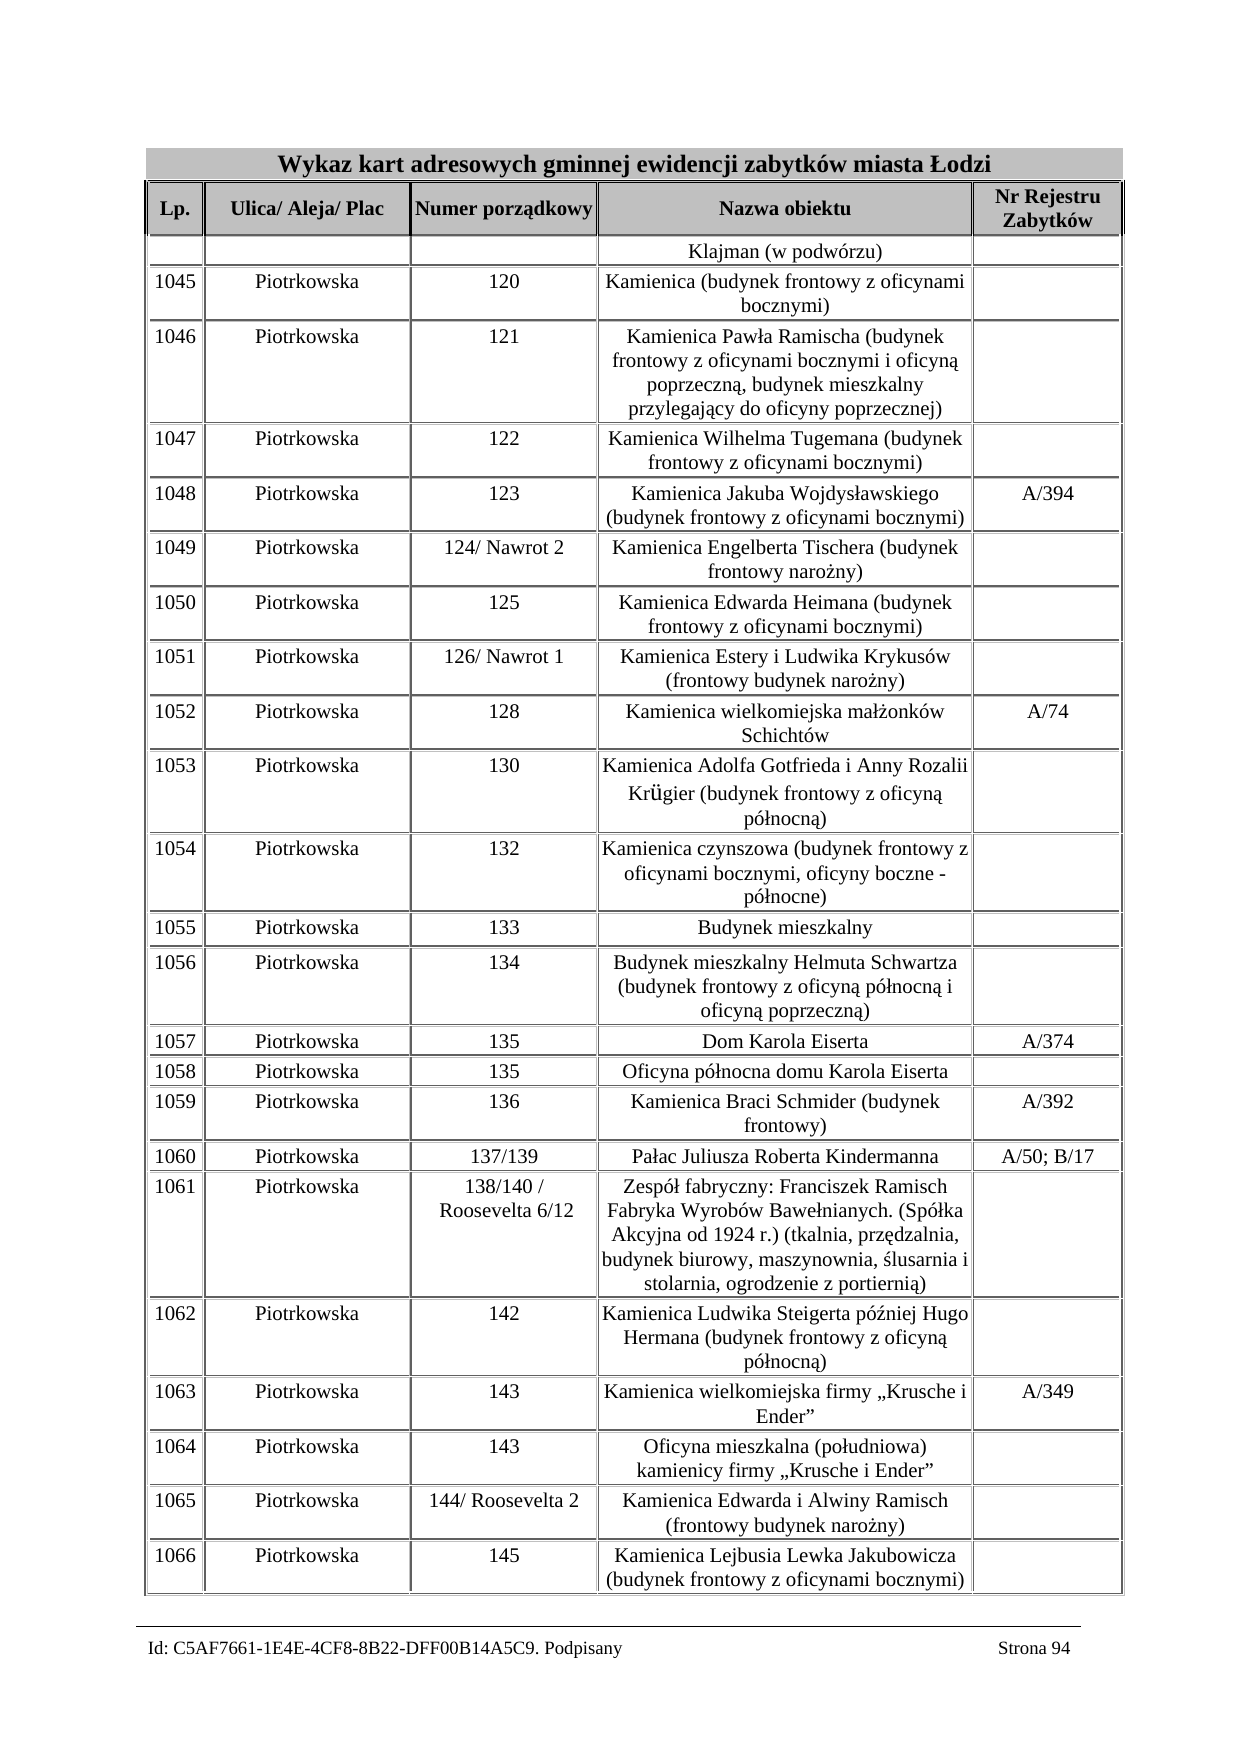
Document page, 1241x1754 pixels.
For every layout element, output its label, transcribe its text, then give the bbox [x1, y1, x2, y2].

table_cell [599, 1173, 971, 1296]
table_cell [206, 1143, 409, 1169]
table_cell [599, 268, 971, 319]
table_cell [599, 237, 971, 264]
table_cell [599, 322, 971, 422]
table_cell Ulica/ Aleja/ Plac [206, 183, 409, 234]
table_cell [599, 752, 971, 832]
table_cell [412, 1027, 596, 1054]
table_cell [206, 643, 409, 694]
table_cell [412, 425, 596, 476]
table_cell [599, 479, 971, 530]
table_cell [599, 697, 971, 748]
table_cell Nazwa obiektu [599, 183, 971, 234]
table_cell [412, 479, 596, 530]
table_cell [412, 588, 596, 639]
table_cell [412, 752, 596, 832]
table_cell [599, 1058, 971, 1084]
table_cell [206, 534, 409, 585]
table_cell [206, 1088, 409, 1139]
table_cell Lp. [148, 181, 202, 234]
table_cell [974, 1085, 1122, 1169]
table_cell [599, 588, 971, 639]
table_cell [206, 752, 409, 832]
table_cell Numer porządkowy [412, 183, 596, 234]
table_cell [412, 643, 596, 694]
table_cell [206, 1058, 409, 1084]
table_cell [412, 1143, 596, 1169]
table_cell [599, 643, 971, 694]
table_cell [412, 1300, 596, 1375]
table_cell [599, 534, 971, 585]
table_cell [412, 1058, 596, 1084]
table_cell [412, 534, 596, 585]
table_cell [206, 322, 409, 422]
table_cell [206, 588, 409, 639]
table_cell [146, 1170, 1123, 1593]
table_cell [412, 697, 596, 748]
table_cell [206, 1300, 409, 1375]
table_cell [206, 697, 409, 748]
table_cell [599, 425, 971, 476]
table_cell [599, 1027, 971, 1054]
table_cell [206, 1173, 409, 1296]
table_header Wykaz kart adresowych gminnej ewidencji zabytków miasta Łodzi [146, 148, 1123, 179]
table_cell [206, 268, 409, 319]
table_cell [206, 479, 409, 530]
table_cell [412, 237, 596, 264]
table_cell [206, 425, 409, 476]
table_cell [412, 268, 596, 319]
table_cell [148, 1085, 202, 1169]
table_cell Nr Rejestru Zabytków [974, 180, 1123, 234]
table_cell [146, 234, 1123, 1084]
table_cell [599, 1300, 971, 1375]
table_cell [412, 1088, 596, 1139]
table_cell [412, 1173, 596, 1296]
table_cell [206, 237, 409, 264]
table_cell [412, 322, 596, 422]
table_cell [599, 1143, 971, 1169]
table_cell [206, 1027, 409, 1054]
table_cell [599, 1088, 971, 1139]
